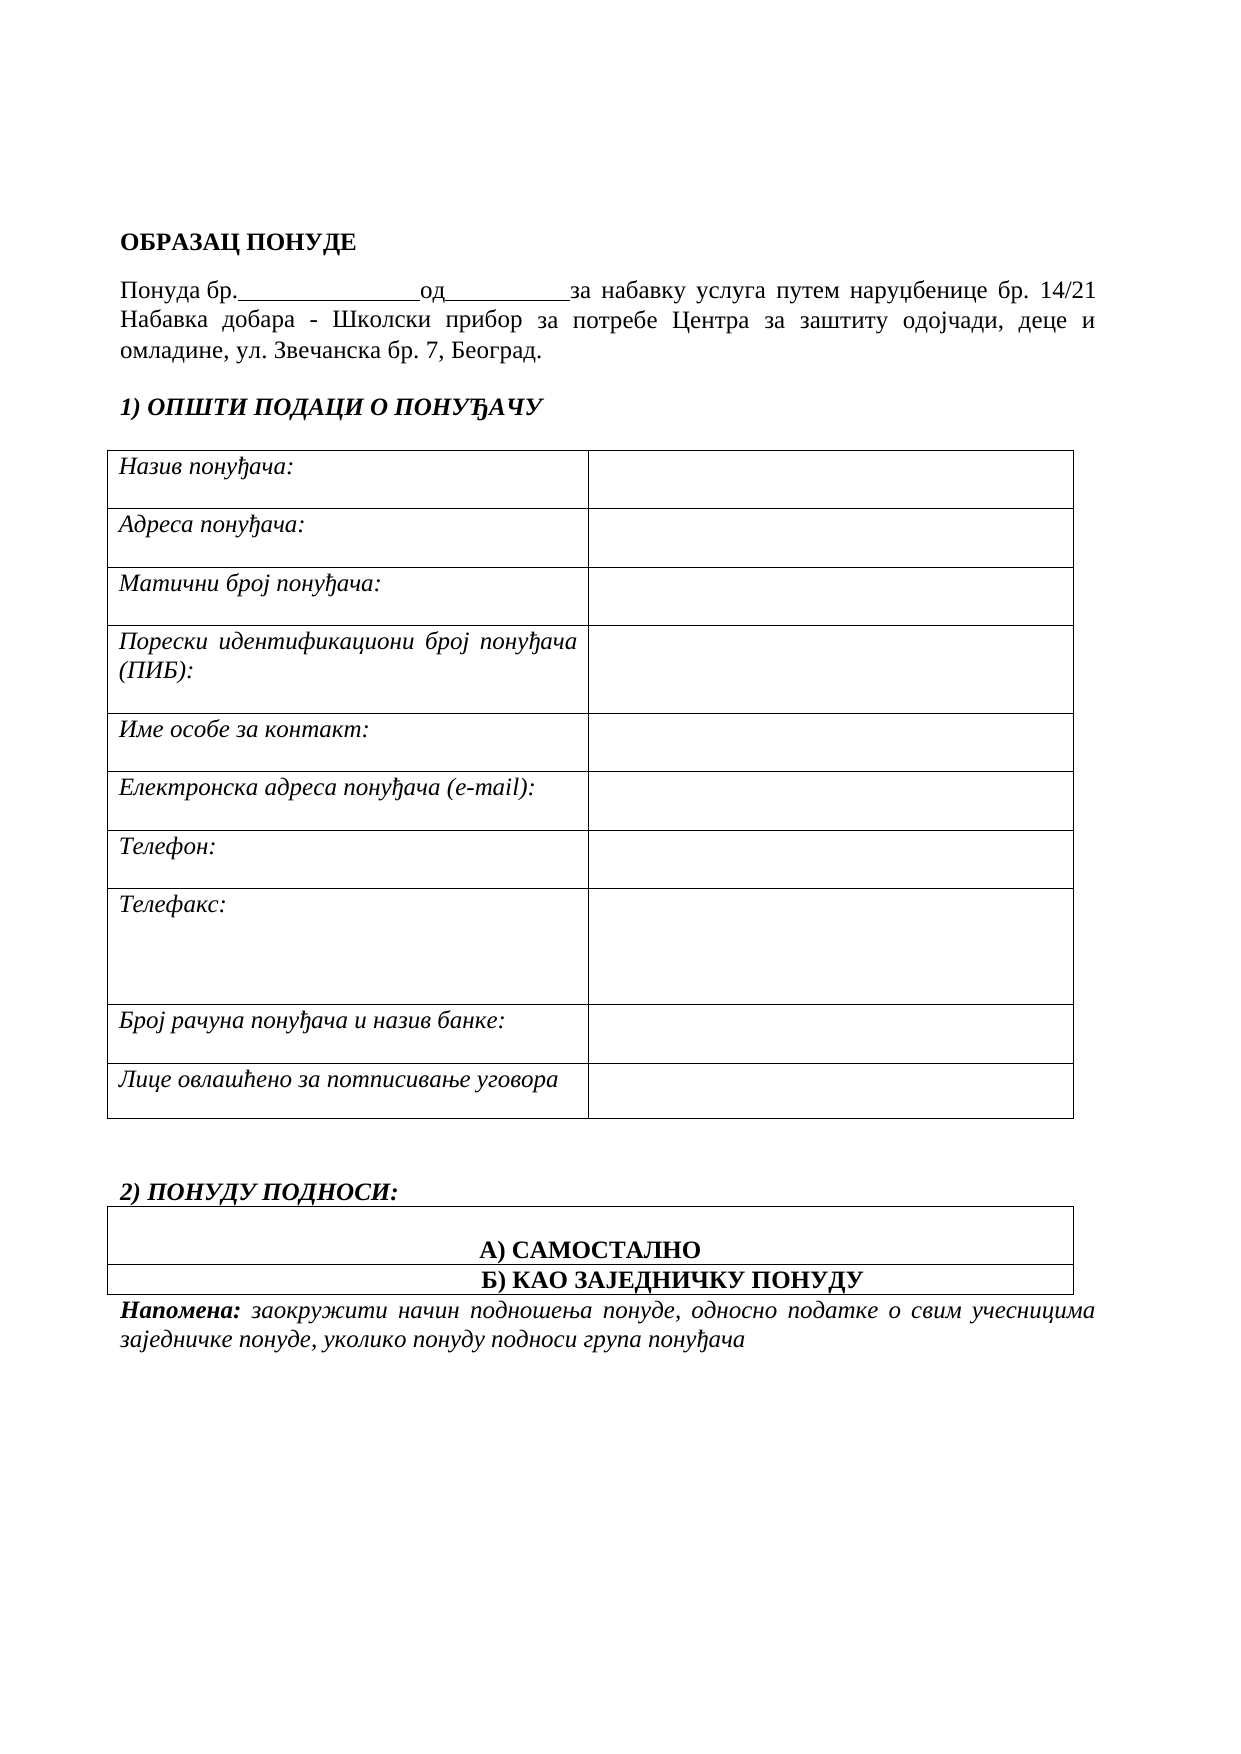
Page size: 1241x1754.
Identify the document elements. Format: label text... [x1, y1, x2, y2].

table_cell [589, 714, 1073, 771]
table_cell [589, 568, 1073, 625]
text 2) ПОНУДУ ПОДНОСИ: [120, 1177, 1097, 1206]
table_header Назив понуђача: [108, 451, 588, 508]
text Напомена: заокружити начин подношења понуде, односно податке о свим учесницима заједничке понуде, уколико понуду подноси група понуђача [120, 1295, 1097, 1352]
table_cell [589, 1064, 1073, 1118]
table_cell Име особе за контакт: [108, 714, 588, 771]
table_cell Б) КАО ЗАЈЕДНИЧКУ ПОНУДУ [108, 1265, 1073, 1294]
table_cell Лице овлашћено за потписивање уговора [108, 1064, 588, 1118]
table_cell Адреса понуђача: [108, 509, 588, 567]
table_cell [589, 831, 1073, 888]
table_cell [589, 509, 1073, 567]
table_header А) САМОСТАЛНО [108, 1207, 1073, 1264]
table_cell Матични број понуђача: [108, 568, 588, 625]
table_cell [589, 1005, 1073, 1063]
table_header [589, 451, 1073, 508]
table_cell Телефон: [108, 831, 588, 888]
table_cell [589, 626, 1073, 713]
text 1) ОПШТИ ПОДАЦИ О ПОНУЂАЧУ [120, 392, 1097, 421]
table_cell Електронска адреса понуђача (e-mail): [108, 772, 588, 830]
table_cell [589, 889, 1073, 1004]
table_cell Порески идентификациони број понуђача (ПИБ): [108, 626, 588, 713]
text ОБРАЗАЦ ПОНУДЕ [120, 233, 237, 254]
table_cell Телефакс: [108, 889, 588, 1004]
table_cell [589, 772, 1073, 830]
text ОБРАЗАЦ ПОНУДЕ [213, 233, 1097, 254]
text Понуда бр. од за набавку услуга путем наруџбенице бр. 14/21 Набавка добара - Школски прибор за потребе Центра за заштиту одојчади, деце и омладине, ул. Звечанска бр. 7, Београд. [120, 275, 1097, 363]
table_cell Број рачуна понуђача и назив банке: [108, 1005, 588, 1063]
